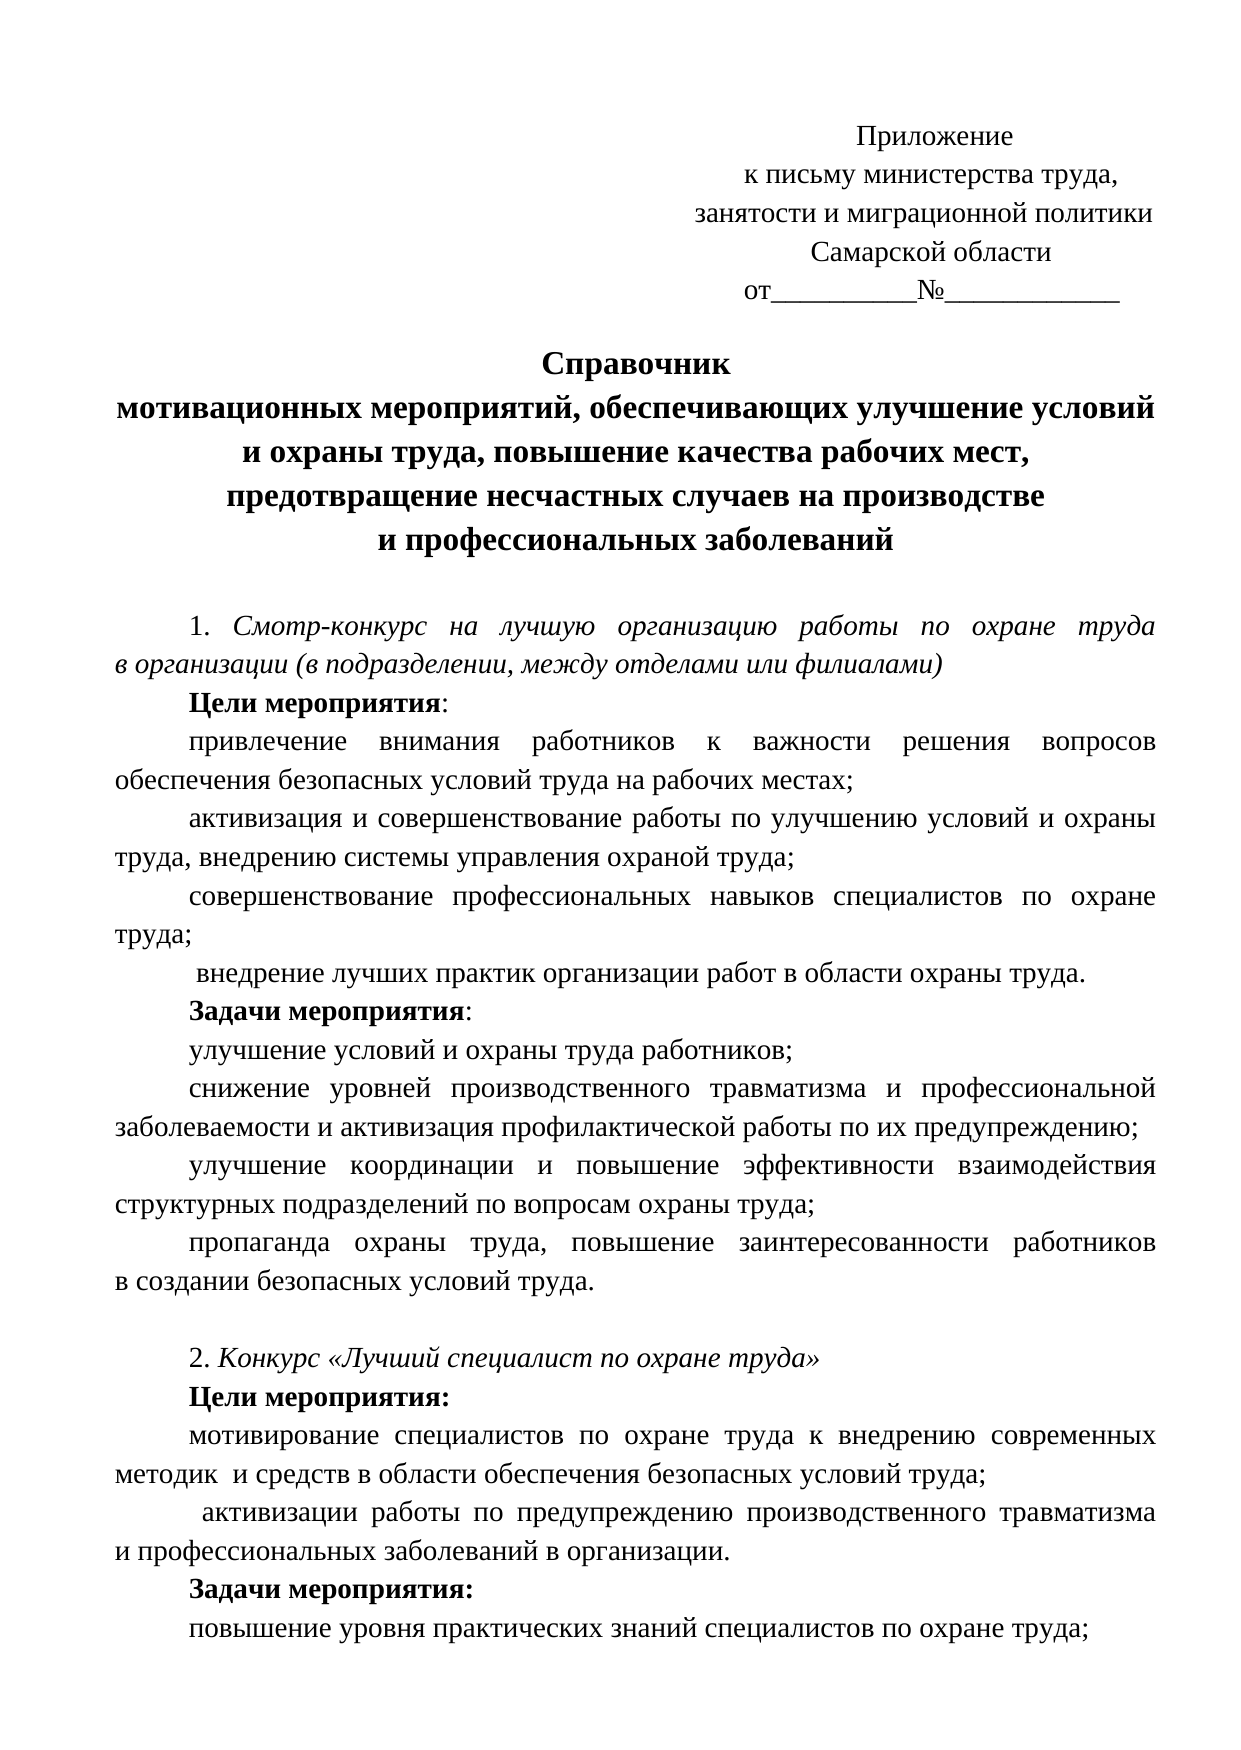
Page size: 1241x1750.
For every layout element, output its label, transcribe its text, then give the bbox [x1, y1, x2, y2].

text активизации работы по предупреждению производственного травматизма и профессиональных заболеваний в организации. [114, 1494, 1157, 1566]
text Задачи мероприятия: [114, 993, 1157, 1027]
text Приложение [114, 118, 1157, 152]
text Самарской области [114, 234, 1157, 267]
text мотивирование специалистов по охране труда к внедрению современных методик и средств в области обеспечения безопасных условий труда; [114, 1417, 1157, 1489]
text повышение уровня практических знаний специалистов по охране труда; [114, 1610, 1157, 1643]
text 2. Конкурс «Лучший специалист по охране труда» [114, 1340, 1157, 1374]
text от__________№____________ [114, 272, 1157, 306]
text мотивационных мероприятий, обеспечивающих улучшение условий и охраны труда, повышение качества рабочих мест, предотвращение несчастных случаев на производстве и профессиональных заболеваний [114, 387, 1157, 558]
text внедрение лучших практик организации работ в области охраны труда. [114, 955, 1157, 988]
text пропаганда охраны труда, повышение заинтересованности работников в создании безопасных условий труда. [114, 1224, 1157, 1297]
text Задачи мероприятия: [114, 1571, 1157, 1605]
text совершенствование профессиональных навыков специалистов по охране труда; [114, 878, 1157, 950]
text привлечение внимания работников к важности решения вопросов обеспечения безопасных условий труда на рабочих местах; [114, 723, 1157, 796]
text занятости и миграционной политики [114, 195, 1157, 229]
text 1. Смотр-конкурс на лучшую организацию работы по охране труда в организации (в подразделении, между отделами или филиалами) [114, 608, 1157, 680]
text Цели мероприятия: [114, 1379, 1157, 1412]
text Справочник [114, 343, 1157, 382]
text снижение уровней производственного травматизма и профессиональной заболеваемости и активизация профилактической работы по их предупреждению; [114, 1070, 1157, 1142]
text Цели мероприятия: [114, 685, 1157, 718]
text активизация и совершенствование работы по улучшению условий и охраны труда, внедрению системы управления охраной труда; [114, 801, 1157, 873]
text улучшение координации и повышение эффективности взаимодействия структурных подразделений по вопросам охраны труда; [114, 1147, 1157, 1219]
text к письму министерства труда, [114, 157, 1157, 190]
text улучшение условий и охраны труда работников; [114, 1032, 1157, 1065]
